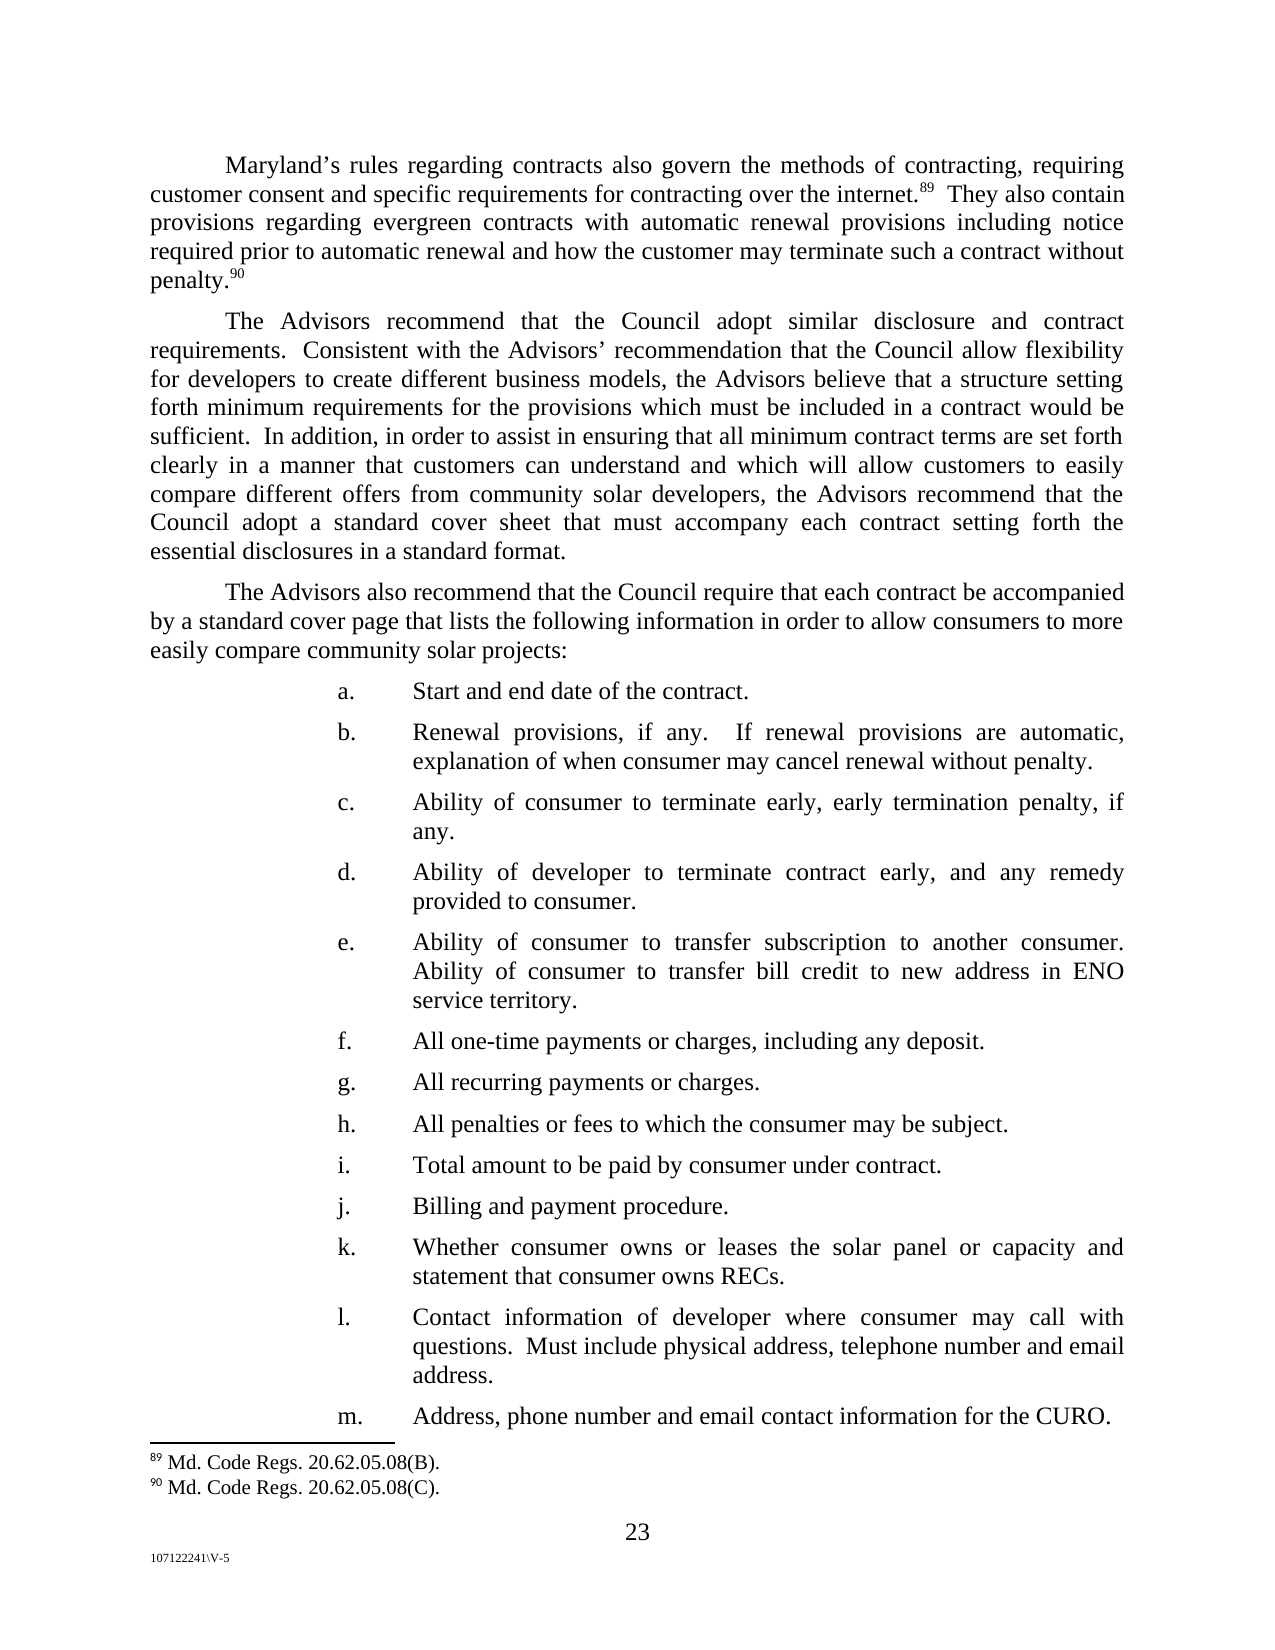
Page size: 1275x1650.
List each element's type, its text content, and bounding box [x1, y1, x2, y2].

list Address, phone number and email contact information for the CURO. [337, 1401, 1125, 1430]
list Start and end date of the contract. [337, 676, 1125, 705]
list All penalties or fees to which the consumer may be subject. [337, 1109, 1125, 1137]
list All recurring payments or charges. [337, 1067, 1125, 1096]
list Ability of consumer to terminate early, early termination penalty, if any. [337, 787, 1125, 845]
text The Advisors also recommend that the Council require that each contract be accompanied by a standard cover page that lists the following information in order to allow consumers to more easily compare community solar projects: [150, 577, 1125, 664]
list Contact information of developer where consumer may call with questions. Must include physical address, telephone number and email address. [337, 1302, 1125, 1389]
list Ability of consumer to transfer subscription to another consumer. Ability of consumer to transfer bill credit to new address in ENO service territory. [337, 927, 1125, 1014]
list Total amount to be paid by consumer under contract. [337, 1150, 1125, 1179]
list Renewal provisions, if any. If renewal provisions are automatic, explanation of when consumer may cancel renewal without penalty. [337, 717, 1125, 775]
text Maryland’s rules regarding contracts also govern the methods of contracting, requiring customer consent and specific requirements for contracting over the internet. They also contain provisions regarding evergreen contracts with automatic renewal provisions including notice required prior to automatic renewal and how the customer may terminate such a contract without penalty. [150, 150, 1125, 294]
list Whether consumer owns or leases the solar panel or capacity and statement that consumer owns RECs. [337, 1232, 1125, 1290]
list All one-time payments or charges, including any deposit. [337, 1026, 1125, 1055]
list Ability of developer to terminate contract early, and any remedy provided to consumer. [337, 857, 1125, 915]
text The Advisors recommend that the Council adopt similar disclosure and contract requirements. Consistent with the Advisors’ recommendation that the Council allow flexibility for developers to create different business models, the Advisors believe that a structure setting forth minimum requirements for the provisions which must be included in a contract would be sufficient. In addition, in order to assist in ensuring that all minimum contract terms are set forth clearly in a manner that customers can understand and which will allow customers to easily compare different offers from community solar developers, the Advisors recommend that the Council adopt a standard cover sheet that must accompany each contract setting forth the essential disclosures in a standard format. [150, 306, 1125, 565]
list Billing and payment procedure. [337, 1191, 1125, 1220]
